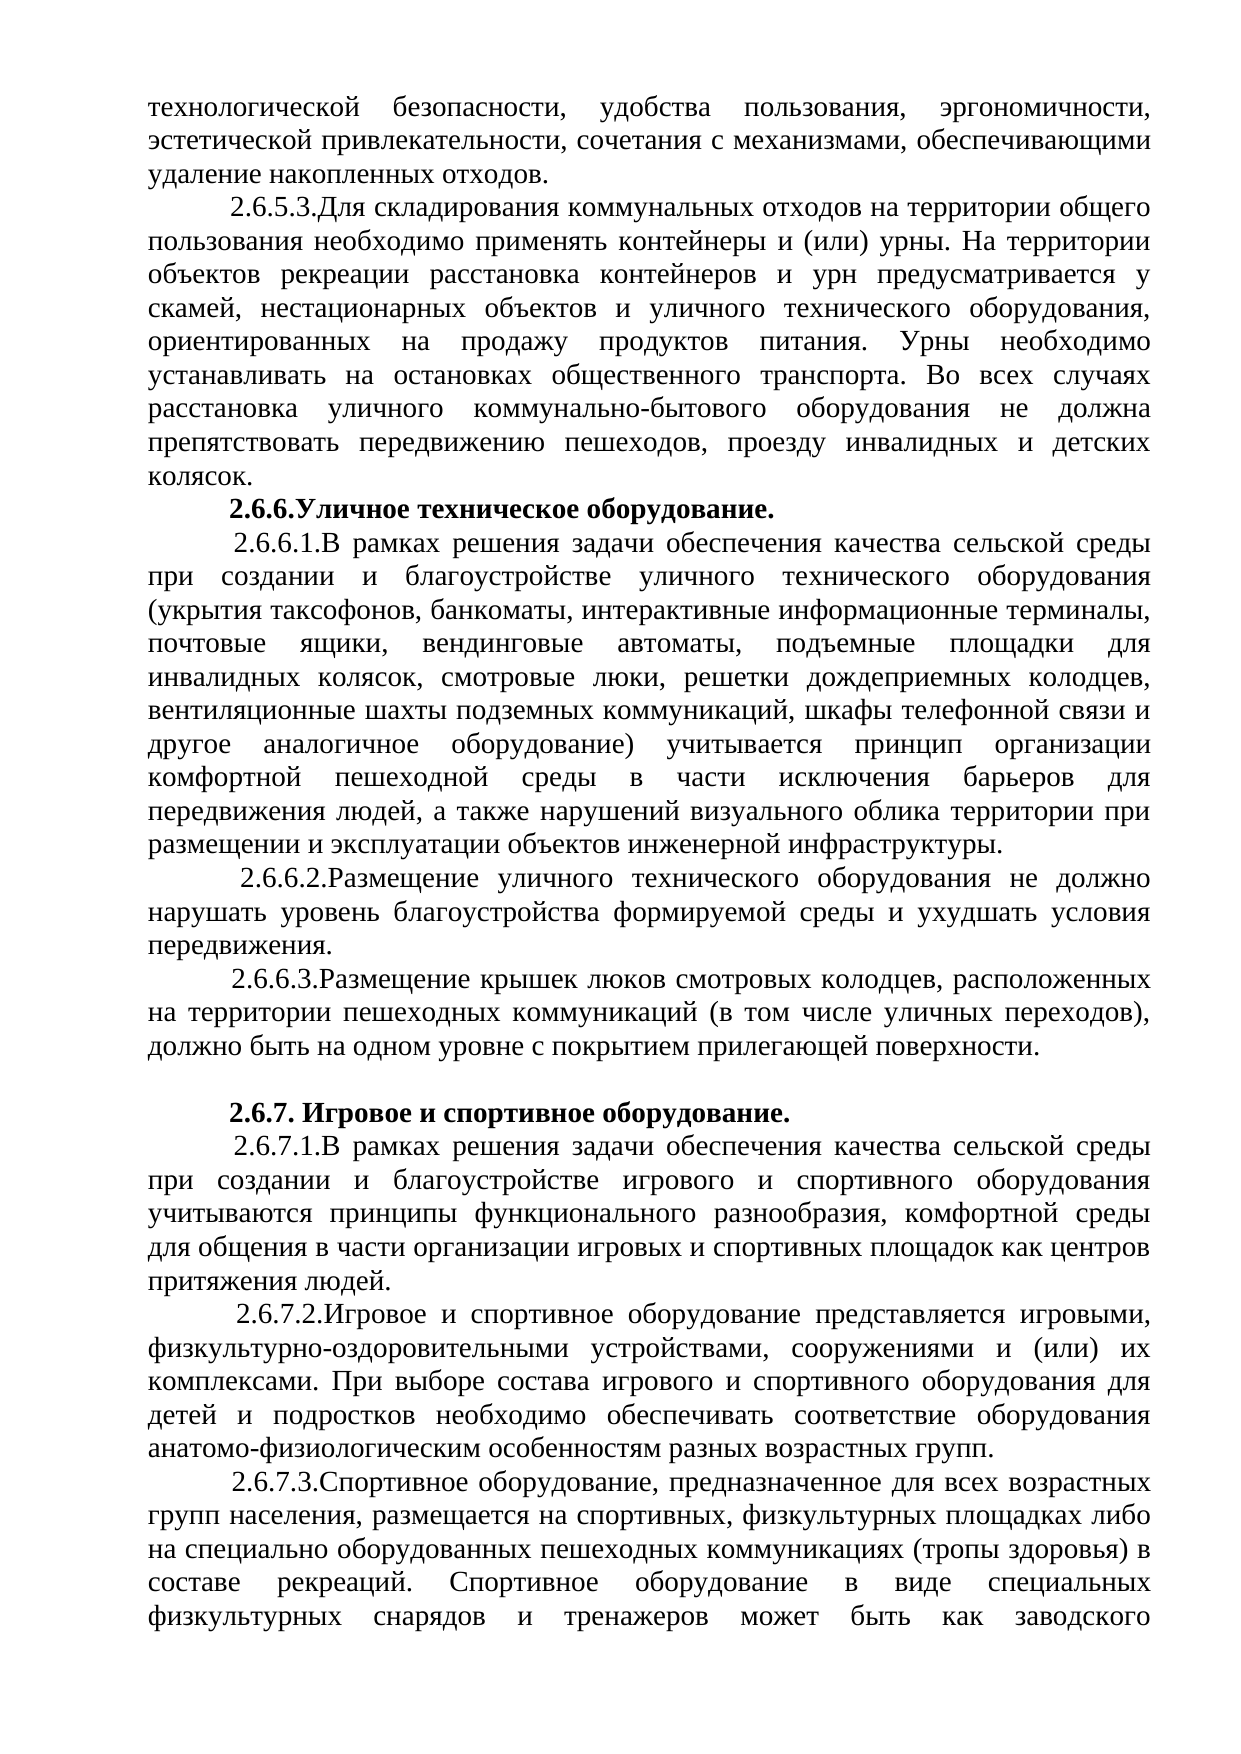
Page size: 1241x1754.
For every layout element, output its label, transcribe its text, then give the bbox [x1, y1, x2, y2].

text 2.6.6.2.Размещение уличного технического оборудования не должно нарушать уровень благоустройства формируемой среды и ухудшать условия передвижения. [148, 860, 1152, 961]
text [148, 89, 1152, 189]
text 2.6.7.1.В рамках решения задачи обеспечения качества сельской среды при создании и благоустройстве игрового и спортивного оборудования учитываются принципы функционального разнообразия, комфортной среды для общения в части организации игровых и спортивных площадок как центров притяжения людей. [148, 1128, 1152, 1296]
text 2.6.6.3.Размещение крышек люков смотровых колодцев, расположенных на территории пешеходных коммуникаций (в том числе уличных переходов), должно быть на одном уровне с покрытием прилегающей поверхности. [148, 961, 1152, 1061]
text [148, 1464, 1152, 1632]
text 2.6.6.1.В рамках решения задачи обеспечения качества сельской среды при создании и благоустройстве уличного технического оборудования (укрытия таксофонов, банкоматы, интерактивные информационные терминалы, почтовые ящики, вендинговые автоматы, подъемные площадки для инвалидных колясок, смотровые люки, решетки дождеприемных колодцев, вентиляционные шахты подземных коммуникаций, шкафы телефонной связи и другое аналогичное оборудование) учитывается принцип организации комфортной пешеходной среды в части исключения барьеров для передвижения людей, а также нарушений визуального облика территории при размещении и эксплуатации объектов инженерной инфраструктуры. [148, 525, 1152, 860]
text 2.6.7. Игровое и спортивное оборудование. [148, 1095, 1152, 1128]
text 2.6.7.2.Игровое и спортивное оборудование представляется игровыми, физкультурно-оздоровительными устройствами, сооружениями и (или) их комплексами. При выборе состава игрового и спортивного оборудования для детей и подростков необходимо обеспечивать соответствие оборудования анатомо-физиологическим особенностям разных возрастных групп. [148, 1296, 1152, 1464]
text 2.6.5.3.Для складирования коммунальных отходов на территории общего пользования необходимо применять контейнеры и (или) урны. На территории объектов рекреации расстановка контейнеров и урн предусматривается у скамей, нестационарных объектов и уличного технического оборудования, ориентированных на продажу продуктов питания. Урны необходимо устанавливать на остановках общественного транспорта. Во всех случаях расстановка уличного коммунально-бытового оборудования не должна препятствовать передвижению пешеходов, проезду инвалидных и детских колясок. [148, 189, 1152, 491]
text 2.6.6.Уличное техническое оборудование. [148, 491, 1152, 525]
